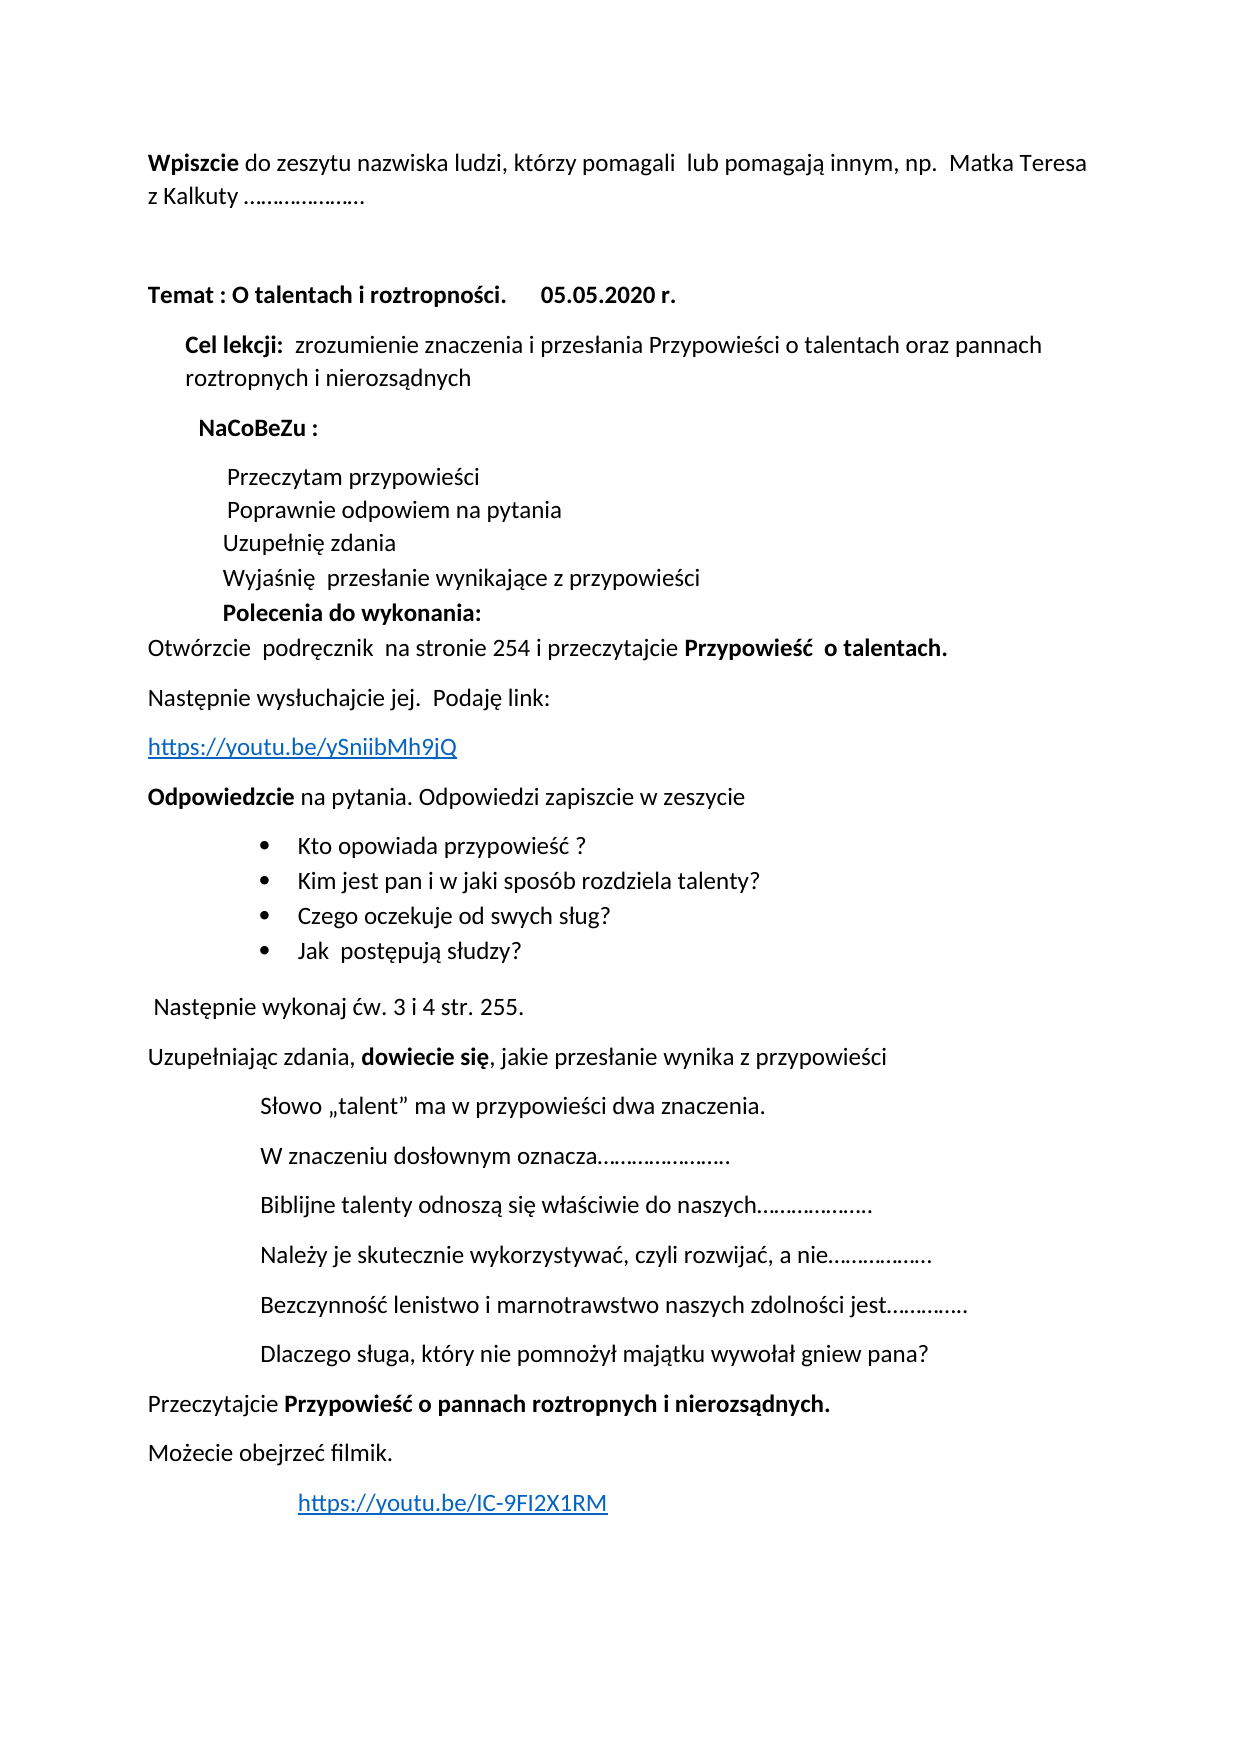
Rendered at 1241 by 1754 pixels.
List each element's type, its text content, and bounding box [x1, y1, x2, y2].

text https://youtu.be/ySniibMh9jQ [148, 731, 1093, 762]
text Bezczynność lenistwo i marnotrawstwo naszych zdolności jest………….. [260, 1289, 1093, 1319]
list Jak postępują słudzy? [260, 936, 1093, 966]
list Polecenia do wykonania: [223, 597, 1093, 628]
text NaCoBeZu : [148, 412, 1093, 442]
text Przeczytajcie Przypowieść o pannach roztropnych i nierozsądnych. [148, 1388, 1093, 1418]
text Należy je skutecznie wykorzystywać, czyli rozwijać, a nie……………… [260, 1239, 1093, 1270]
text Wpiszcie do zeszytu nazwiska ludzi, którzy pomagali lub pomagają innym, np. Matka Teresa z Kalkuty ………………… [148, 148, 1093, 211]
text Cel lekcji: zrozumienie znaczenia i przesłania Przypowieści o talentach oraz pannach roztropnych i nierozsądnych [185, 329, 1093, 393]
text Temat : O talentach i roztropności. 05.05.2020 r. [148, 280, 1093, 310]
list Czego oczekuje od swych sług? [260, 901, 1093, 931]
text Uzupełniając zdania, dowiecie się, jakie przesłanie wynika z przypowieści [148, 1041, 1093, 1071]
text Przeczytam przypowieści [148, 461, 1093, 492]
text Dlaczego sługa, który nie pomnożył majątku wywołał gniew pana? [260, 1338, 1093, 1369]
text Otwórzcie podręcznik na stronie 254 i przeczytajcie Przypowieść o talentach. [148, 632, 1093, 663]
list Wyjaśnię przesłanie wynikające z przypowieści [223, 562, 1093, 593]
text Słowo „talent” ma w przypowieści dwa znaczenia. [260, 1091, 1093, 1121]
text Odpowiedzcie na pytania. Odpowiedzi zapiszcie w zeszycie [148, 781, 1093, 811]
text Poprawnie odpowiem na pytania [148, 494, 1093, 525]
text Możecie obejrzeć filmik. [148, 1438, 1093, 1468]
list Uzupełnię zdania [223, 527, 1093, 558]
text Następnie wysłuchajcie jej. Podaję link: [148, 682, 1093, 712]
text Biblijne talenty odnoszą się właściwie do naszych……………….. [260, 1190, 1093, 1220]
list Kim jest pan i w jaki sposób rozdziela talenty? [260, 866, 1093, 896]
text Następnie wykonaj ćw. 3 i 4 str. 255. [148, 991, 1093, 1022]
list Kto opowiada przypowieść ? [260, 831, 1093, 861]
text W znaczeniu dosłownym oznacza………………….. [260, 1140, 1093, 1171]
list https://youtu.be/IC-9FI2X1RM [298, 1487, 1093, 1518]
